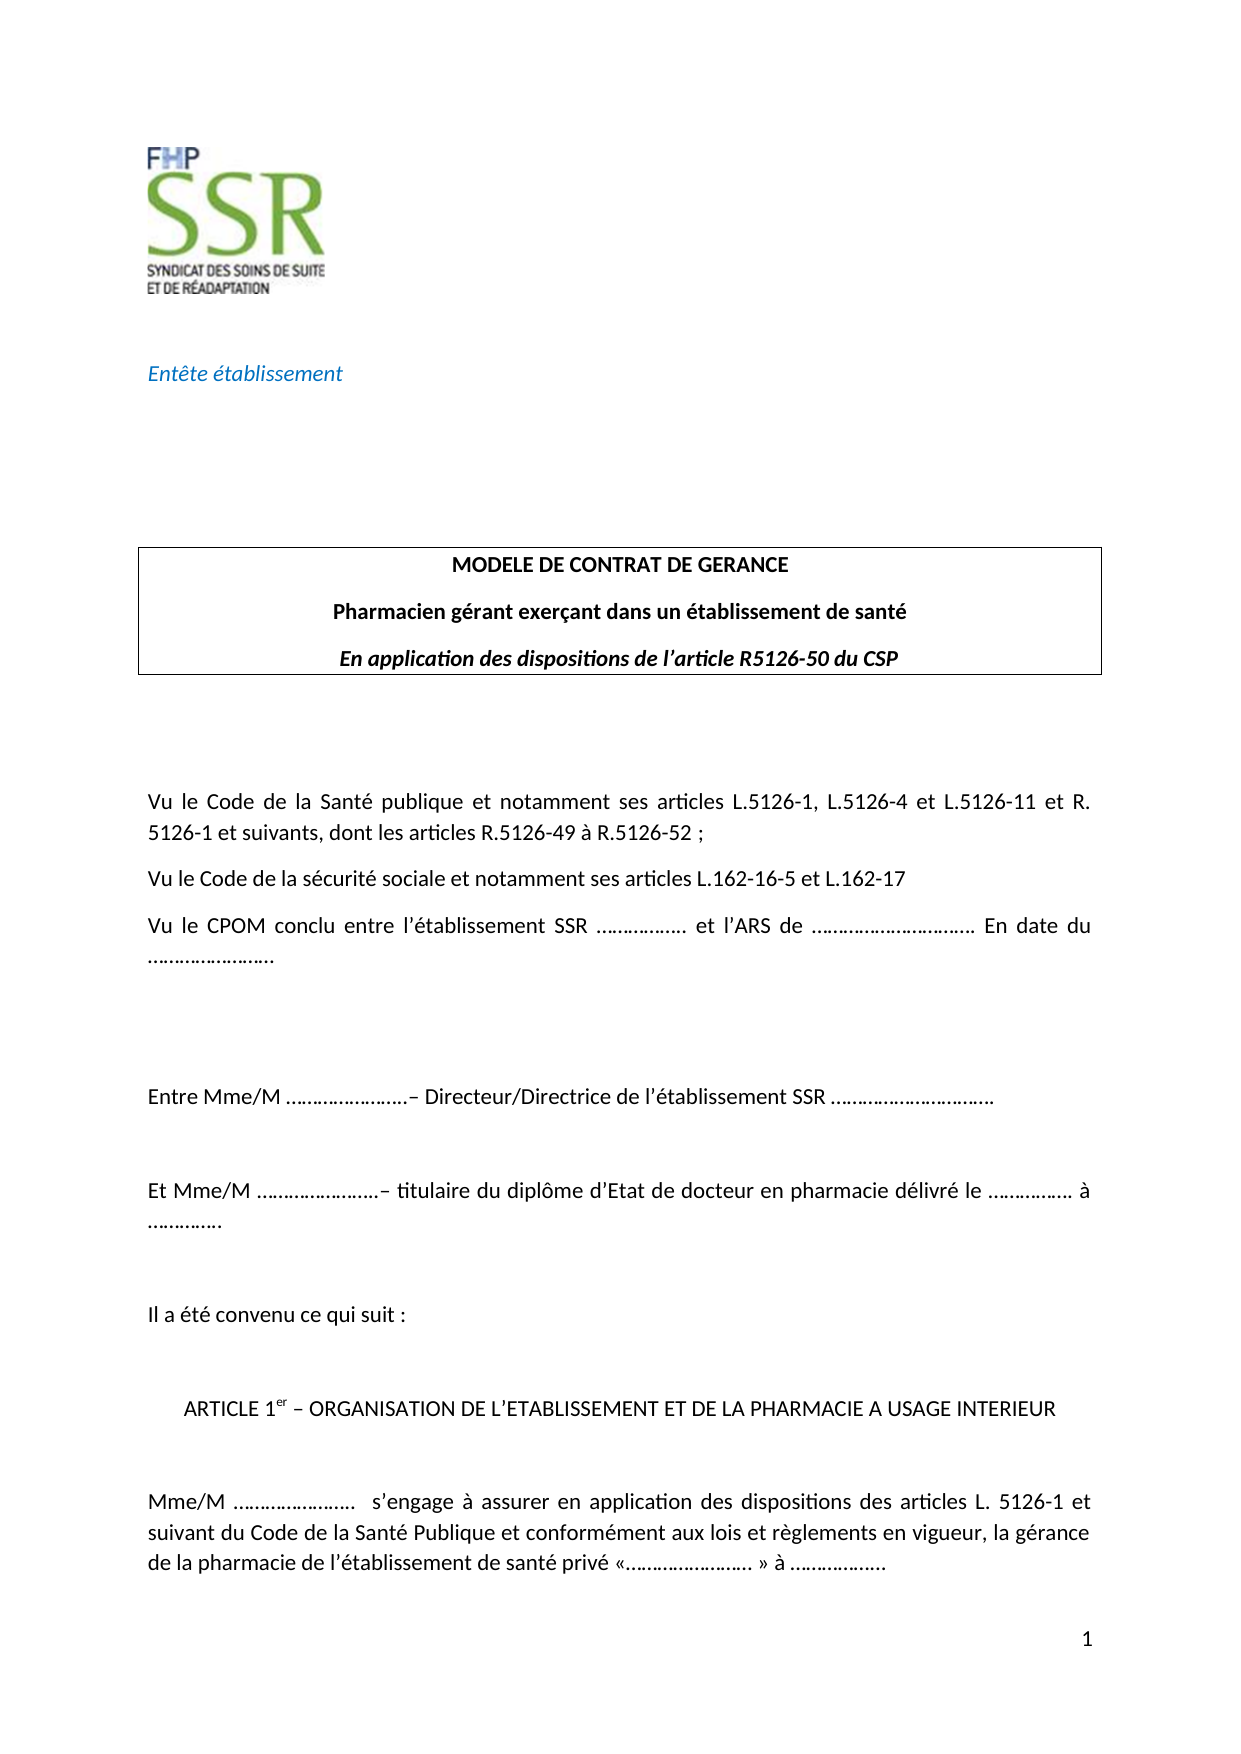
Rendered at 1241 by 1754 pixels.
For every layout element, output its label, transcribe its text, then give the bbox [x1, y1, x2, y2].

text Vu le Code de la Santé publique et notamment ses articles L.5126-1, L.5126-4 et L.5126-11 et R. 5126-1 et suivants, dont les articles R.5126-49 à R.5126-52 ; [148, 787, 1093, 846]
picture [147, 147, 325, 294]
text Entête établissement [148, 359, 1093, 387]
text Vu le Code de la sécurité sociale et notamment ses articles L.162-16-5 et L.162-17 [148, 864, 1093, 893]
text En application des dispositions de l’article R5126-50 du CSP [139, 641, 1101, 674]
text MODELE DE CONTRAT DE GERANCE [139, 548, 1101, 578]
text Vu le CPOM conclu entre l’établissement SSR …………….. et l’ARS de …………………………. En date du …………………… [148, 911, 1093, 970]
text Entre Mme/M …………………..– Directeur/Directrice de l’établissement SSR …………………………. [148, 1082, 1093, 1110]
text Mme/M ………………….. s’engage à assurer en application des dispositions des articles L. 5126-1 et suivant du Code de la Santé Publique et conformément aux lois et règlements en vigueur, la gérance de la pharmacie de l’établissement de santé privé «…………………… » à ……………... [148, 1487, 1093, 1576]
text Il a été convenu ce qui suit : [148, 1300, 1093, 1328]
text Et Mme/M …………………..– titulaire du diplôme d’Etat de docteur en pharmacie délivré le ……………. à ………….. [148, 1176, 1093, 1234]
text Pharmacien gérant exerçant dans un établissement de santé [139, 594, 1101, 625]
text ARTICLE 1er – ORGANISATION DE L’ETABLISSEMENT ET DE LA PHARMACIE A USAGE INTERIEUR [148, 1394, 1093, 1422]
